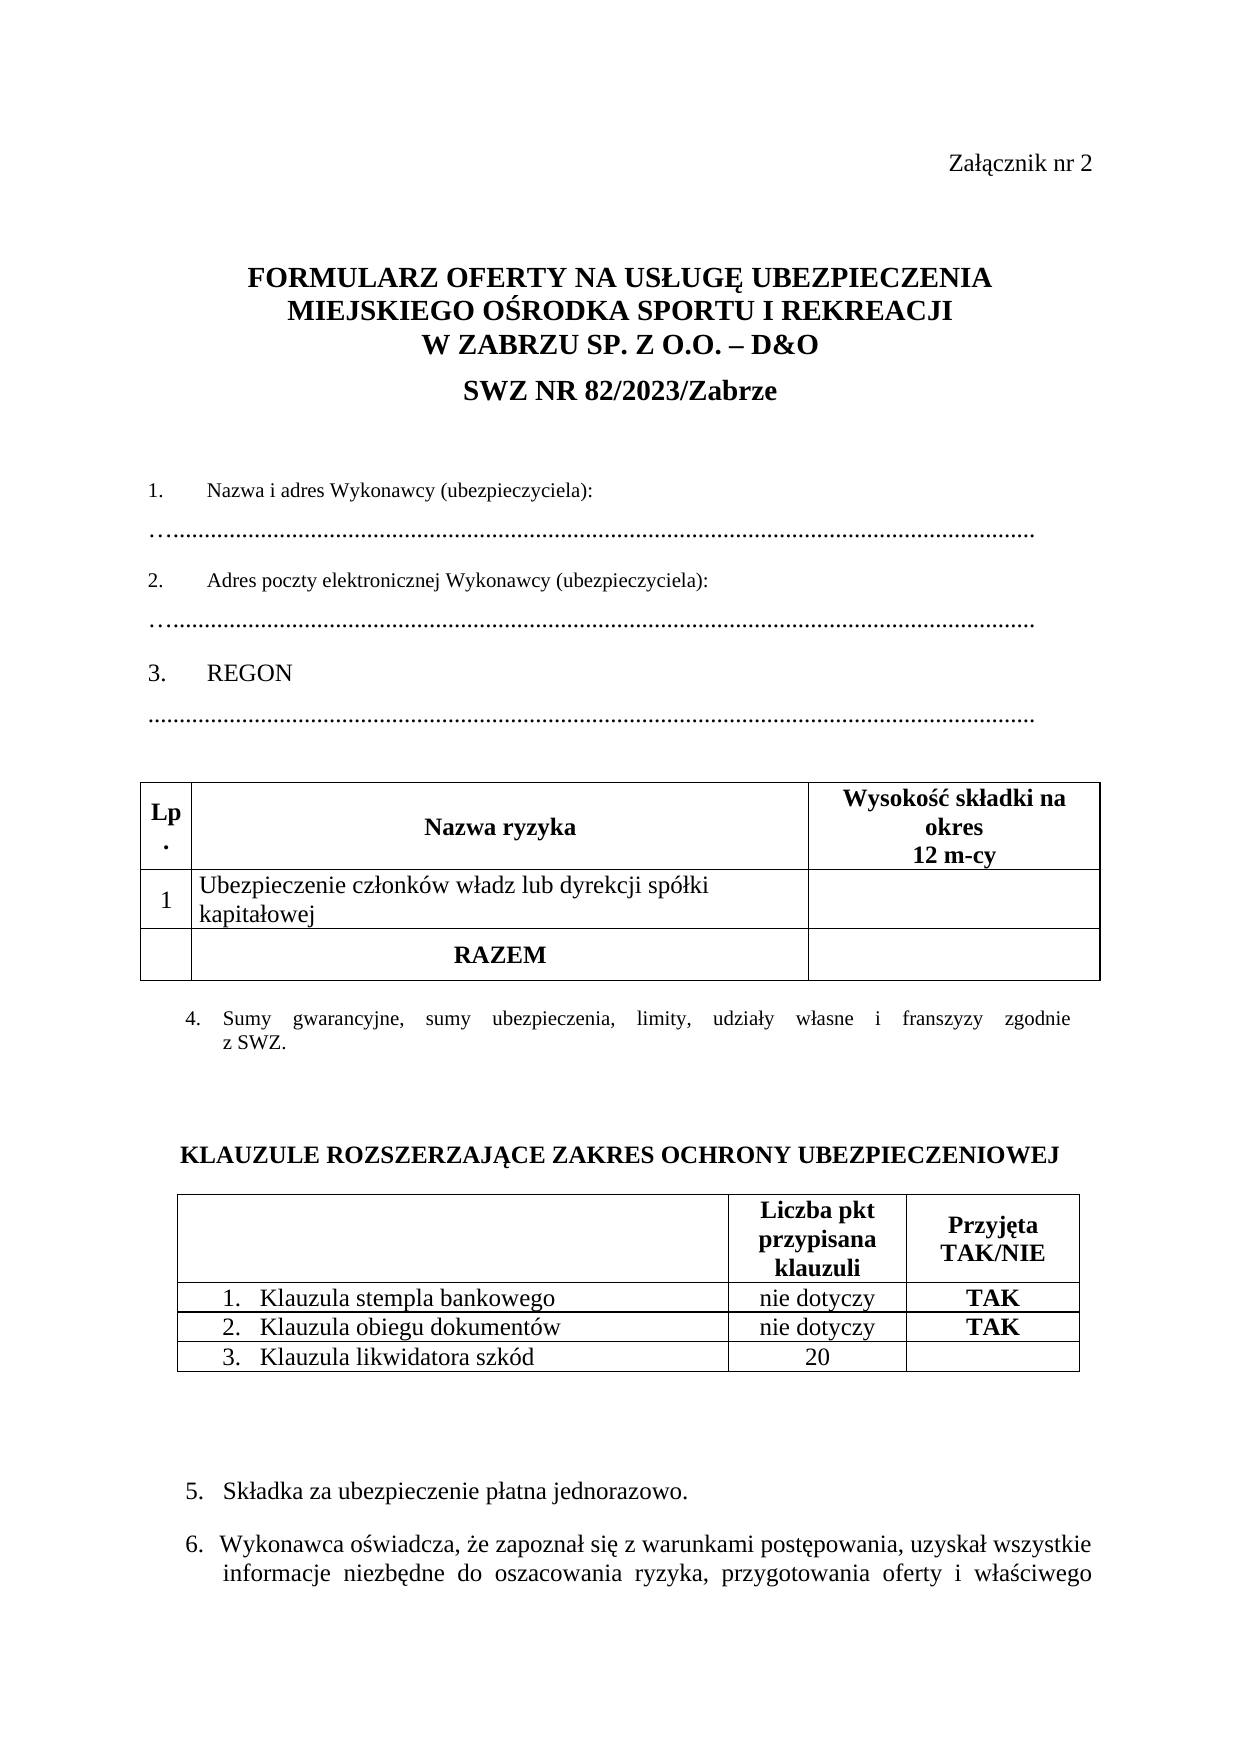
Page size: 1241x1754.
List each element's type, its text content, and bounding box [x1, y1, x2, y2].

table_cell nie dotyczy [729, 1283, 906, 1311]
table_cell 20 [729, 1342, 906, 1371]
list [185, 1529, 1093, 1587]
text FORMULARZ OFERTY NA USŁUGĘ UBEZPIECZENIA [148, 260, 1093, 293]
table_cell Ubezpieczenie członków władz lub dyrekcji spółki kapitałowej [192, 870, 808, 928]
table_cell Klauzula stempla bankowego [178, 1283, 728, 1311]
list REGON [148, 658, 1093, 687]
table_header [178, 1195, 728, 1282]
table_header Wysokość składki na okres 12 m-cy [809, 783, 1099, 869]
table_cell [809, 929, 1099, 980]
text .............................................................................................................................................. [148, 699, 1093, 728]
table_cell [907, 1342, 1079, 1371]
text ….......................................................................................................................................... [148, 514, 1093, 543]
table_header Przyjęta TAK/NIE [907, 1195, 1079, 1282]
text MIEJSKIEGO OŚRODKA SPORTU I REKREACJI [148, 293, 1093, 327]
table_header Liczba pkt przypisana klauzuli [729, 1195, 906, 1282]
text Załącznik nr 2 [148, 148, 1093, 176]
list Nazwa i adres Wykonawcy (ubezpieczyciela): [148, 478, 1093, 502]
table_cell 1 [141, 870, 191, 928]
text KLAUZULE ROZSZERZAJĄCE ZAKRES OCHRONY UBEZPIECZENIOWEJ [148, 1141, 1093, 1169]
list Sumy gwarancyjne, sumy ubezpieczenia, limity, udziały własne i franszyzy zgodnie z SWZ. [185, 1006, 1093, 1054]
table_header Lp. [141, 783, 191, 869]
table_cell RAZEM [192, 929, 808, 980]
table_cell TAK [907, 1313, 1079, 1341]
table_cell [141, 929, 191, 980]
table_header Nazwa ryzyka [192, 783, 808, 869]
list Adres poczty elektronicznej Wykonawcy (ubezpieczyciela): [148, 568, 1093, 592]
text ….......................................................................................................................................... [148, 604, 1093, 633]
text W ZABRZU SP. Z O.O. – D&O [148, 327, 1093, 361]
table_cell Klauzula obiegu dokumentów [178, 1313, 728, 1341]
table_cell Klauzula likwidatora szkód [178, 1342, 728, 1371]
table_cell nie dotyczy [729, 1313, 906, 1341]
table_cell TAK [907, 1283, 1079, 1311]
table_cell [809, 870, 1099, 928]
text SWZ NR 82/2023/Zabrze [148, 373, 1093, 407]
list Składka za ubezpieczenie płatna jednorazowo. [185, 1476, 1093, 1504]
